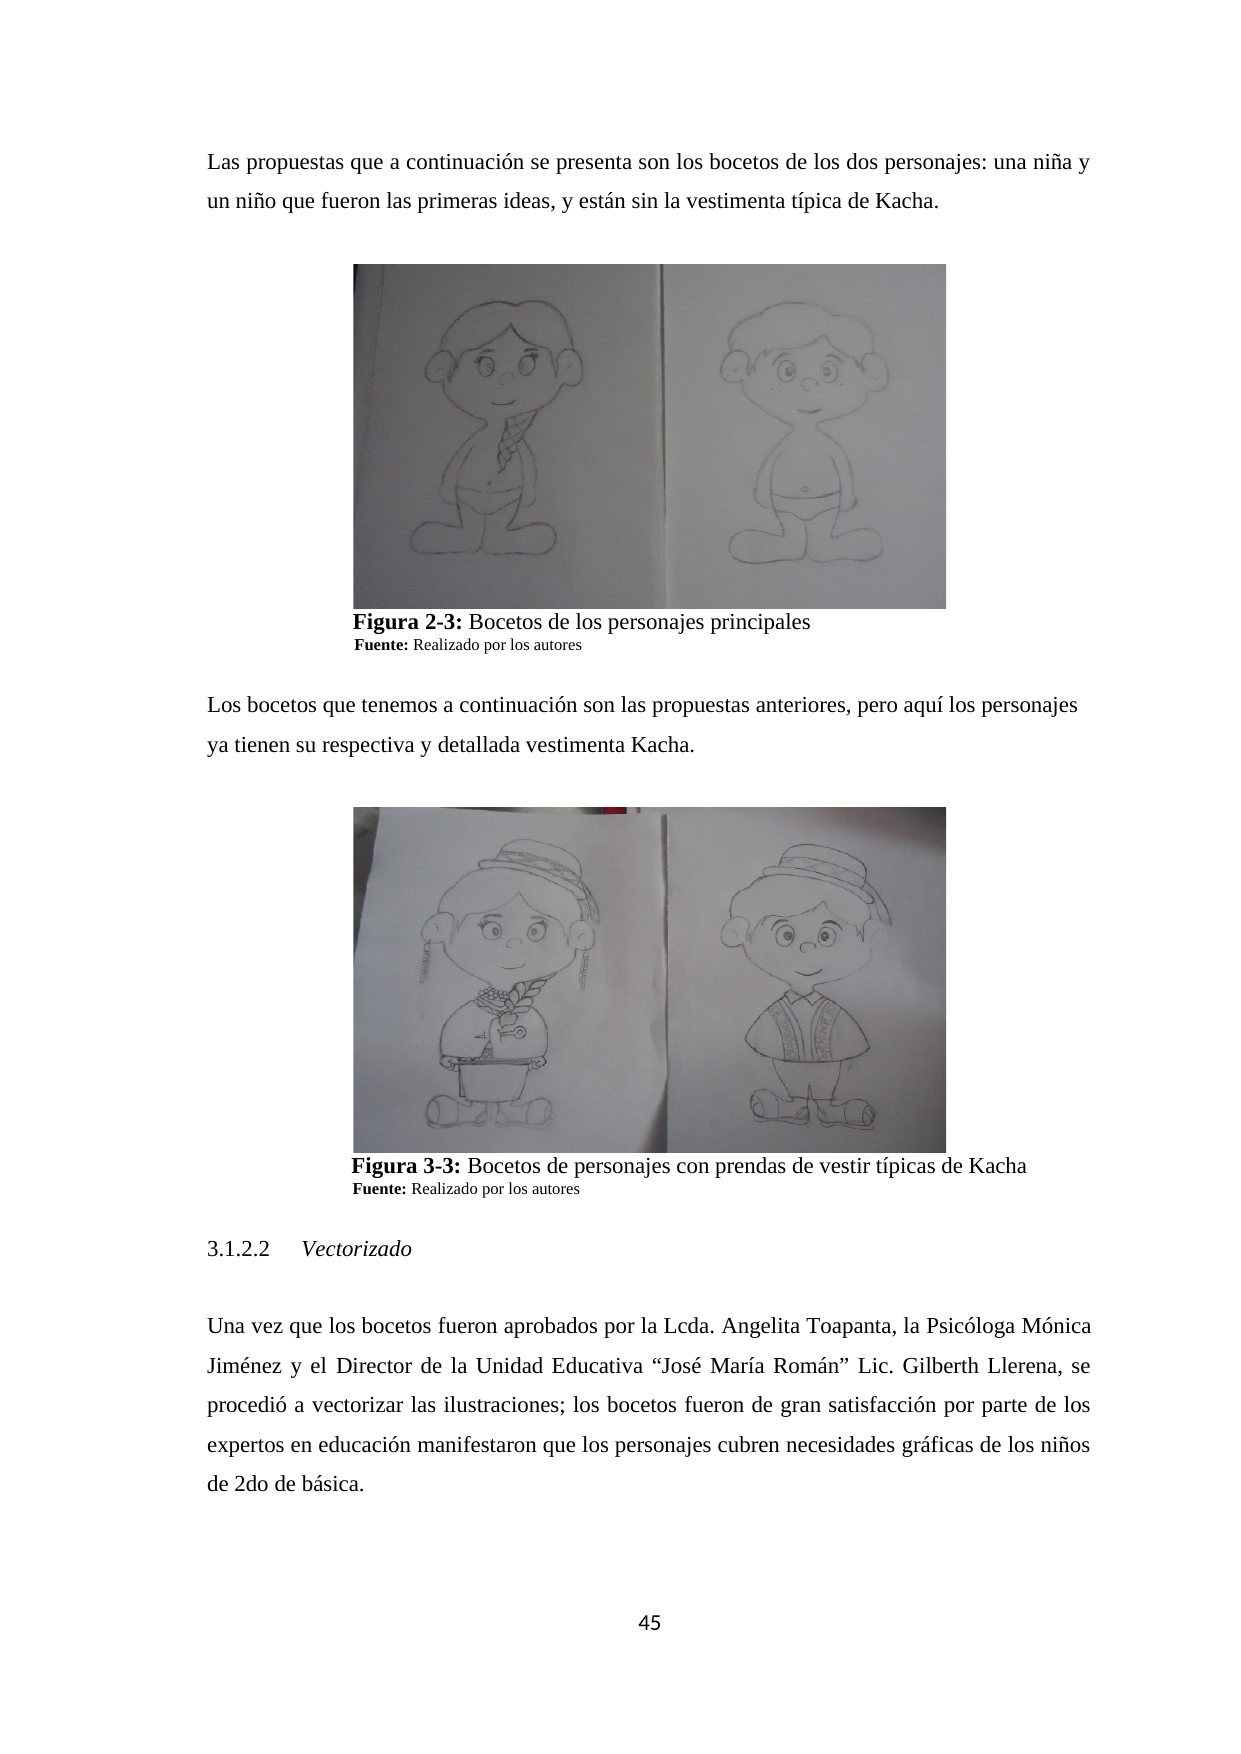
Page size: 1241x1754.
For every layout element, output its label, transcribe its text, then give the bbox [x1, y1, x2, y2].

text Fuente: Realizado por los autores [207, 1178, 1157, 1198]
picture [353, 807, 947, 1153]
text Figura 3-3: Bocetos de personajes con prendas de vestir típicas de Kacha [207, 1152, 1092, 1178]
text Una vez que los bocetos fueron aprobados por la Lcda. Angelita Toapanta, la Psicóloga Mónica Jiménez y el Director de la Unidad Educativa “José María Román” Lic. Gilberth Llerena, se procedió a vectorizar las ilustraciones; los bocetos fueron de gran satisfacción por parte de los expertos en educación manifestaron que los personajes cubren necesidades gráficas de los niños de 2do de básica. [207, 1312, 1092, 1496]
text Figura 2-3: Bocetos de los personajes principales [295, 608, 1092, 635]
picture [353, 264, 947, 609]
text Los bocetos que tenemos a continuación son las propuestas anteriores, pero aquí los personajes ya tienen su respectiva y detallada vestimenta Kacha. [207, 691, 1092, 757]
text Las propuestas que a continuación se presenta son los bocetos de los dos personajes: una niña y un niño que fueron las primeras ideas, y están sin la vestimenta típica de Kacha. [207, 148, 1092, 213]
text Fuente: Realizado por los autores [207, 635, 1157, 654]
subtitle Vectorizado [207, 1235, 1092, 1262]
